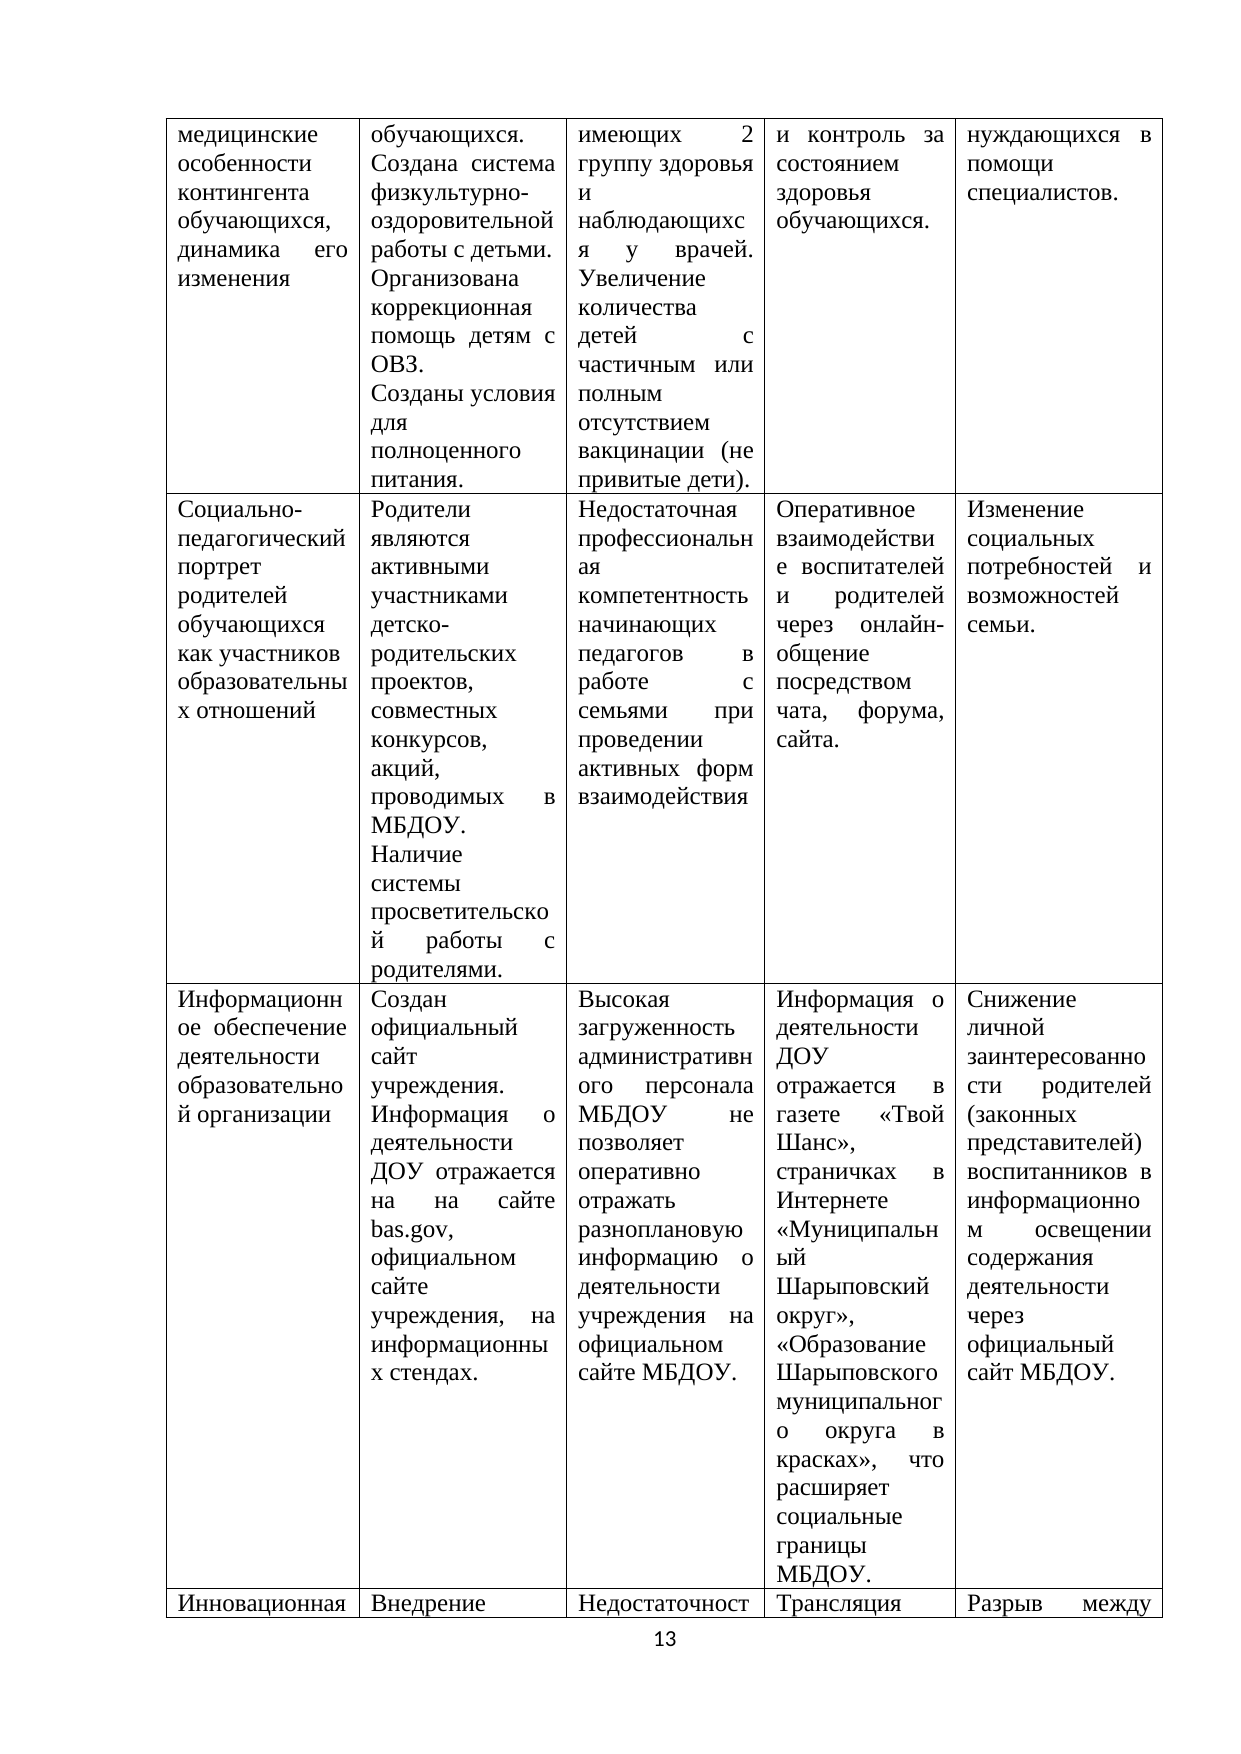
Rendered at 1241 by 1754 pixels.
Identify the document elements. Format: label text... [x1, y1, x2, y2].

table_cell Изменение социальных потребностей и возможностей семьи. [956, 494, 1162, 983]
table_cell Недостаточная профессиональная компетентность начинающих педагогов в работе с семьями при проведении активных форм взаимодействия [567, 494, 764, 983]
table_cell Создан официальный сайт учреждения. Информация о деятельности ДОУ отражается на на сайте bas.gov, официальном сайте учреждения, на информационных стендах. [360, 984, 566, 1587]
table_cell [360, 119, 566, 493]
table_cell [956, 119, 1162, 493]
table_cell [167, 1589, 359, 1617]
table_cell Социально-педагогический портрет родителей обучающихся как участников образовательных отношений [167, 494, 359, 983]
table_cell Информация о деятельности ДОУ отражается в газете «Твой Шанс», страничках в Интернете «Муниципальный Шарыповский округ», «Образование Шарыповского муниципального округа в красках», что расширяет социальные границы МБДОУ. [765, 984, 955, 1587]
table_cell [765, 1589, 955, 1617]
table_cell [167, 119, 359, 493]
table_cell Снижение личной заинтересованности родителей (законных представителей) воспитанников в информационном освещении содержания деятельности через официальный сайт МБДОУ. [956, 984, 1162, 1587]
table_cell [765, 119, 955, 493]
table_cell Высокая загруженность административного персонала МБДОУ не позволяет оперативно отражать разноплановую информацию о деятельности учреждения на официальном сайте МБДОУ. [567, 984, 764, 1587]
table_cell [956, 1589, 1162, 1617]
table_cell Оперативное взаимодействие воспитателей и родителей через онлайн-общение посредством чата, форума, сайта. [765, 494, 955, 983]
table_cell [567, 119, 764, 493]
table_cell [360, 1589, 566, 1617]
table_cell Информационное обеспечение деятельности образовательной организации [167, 984, 359, 1587]
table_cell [567, 1589, 764, 1617]
table_cell Родители являются активными участниками детско-родительских проектов, совместных конкурсов, акций, проводимых в МБДОУ. Наличие системы просветительской работы с родителями. [360, 494, 566, 983]
